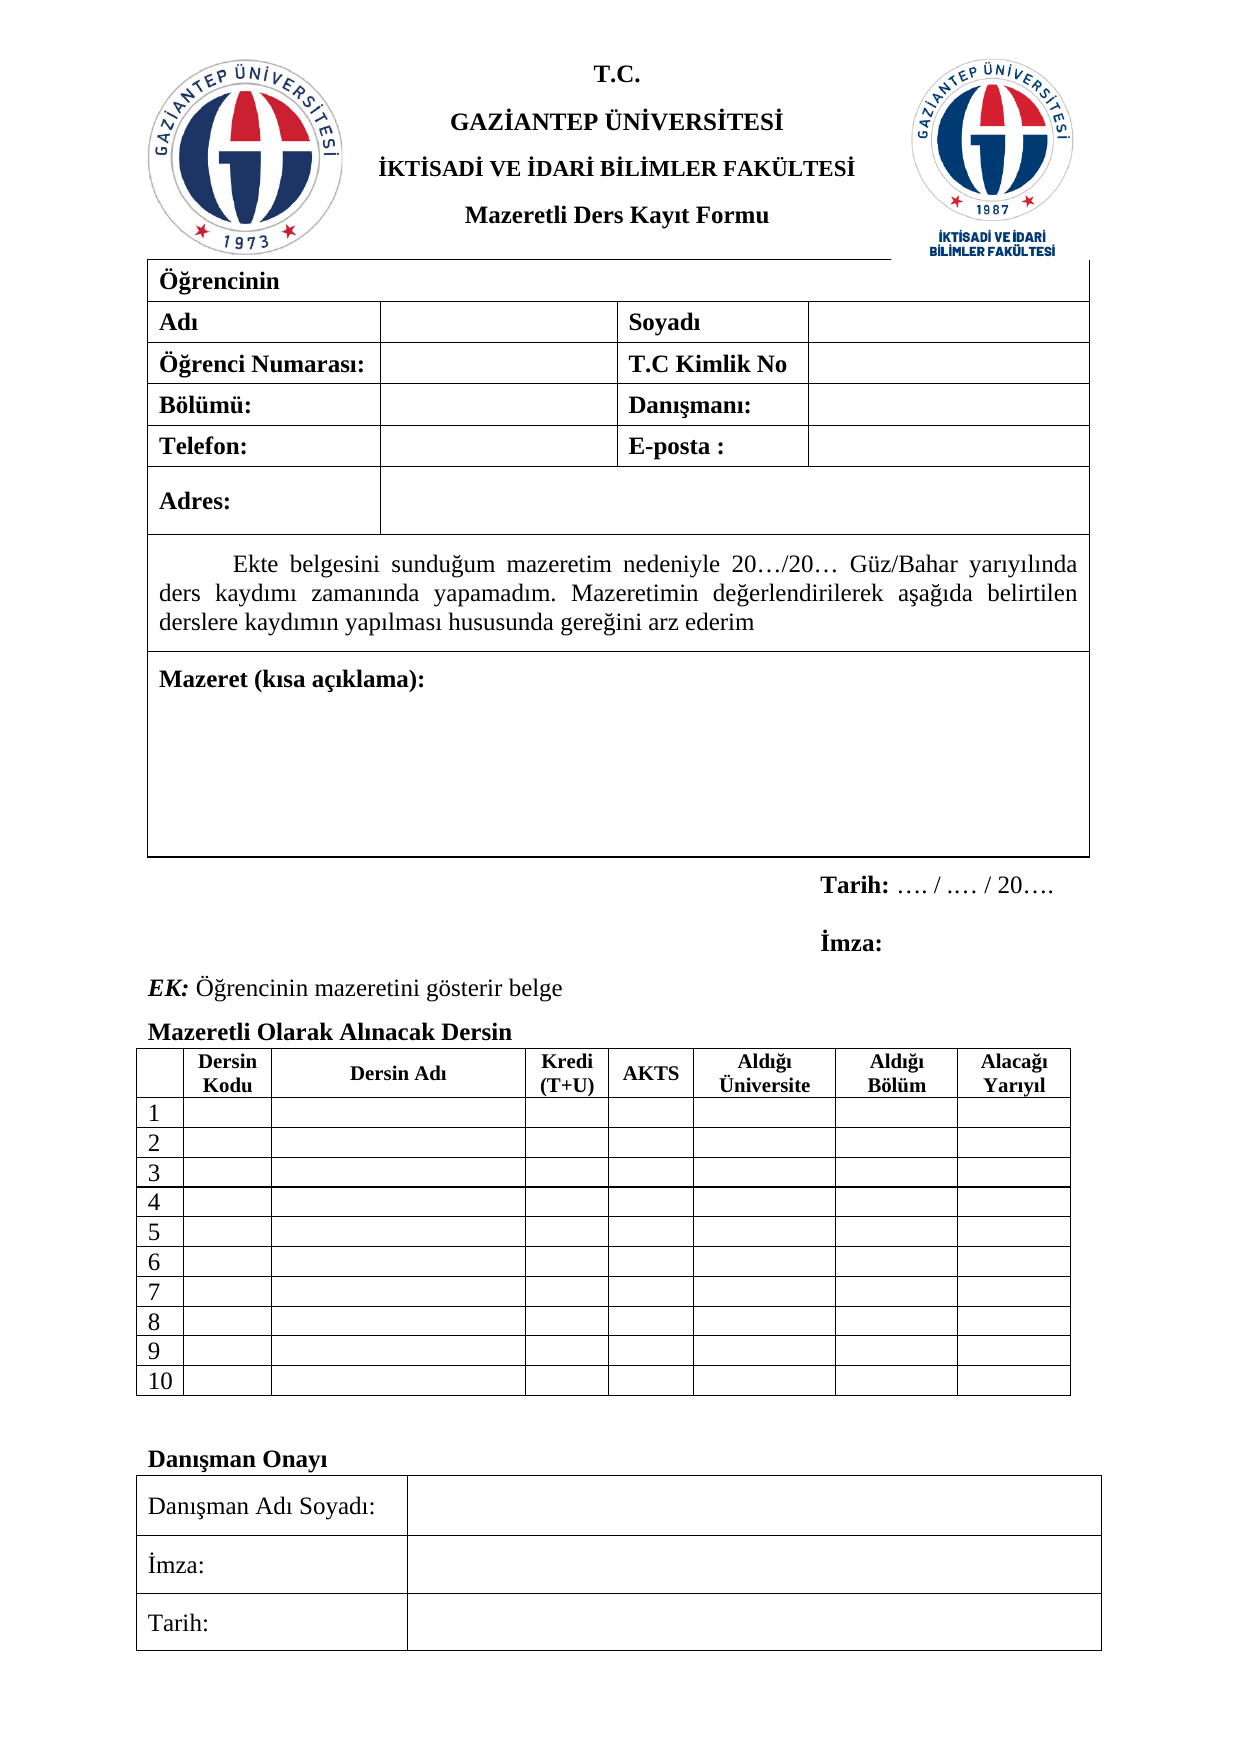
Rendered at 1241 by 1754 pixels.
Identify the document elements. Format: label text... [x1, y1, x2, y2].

table_cell [809, 426, 1089, 466]
table_cell [694, 1247, 835, 1276]
table_cell [184, 1336, 271, 1365]
table_cell [184, 1098, 271, 1127]
table_cell [272, 1307, 525, 1335]
table_cell [836, 1277, 957, 1306]
table_cell 8 [137, 1307, 183, 1335]
table_cell [272, 1098, 525, 1127]
table_cell [526, 1277, 608, 1306]
table_cell [184, 1158, 271, 1186]
table_cell [184, 1366, 271, 1395]
table_cell T.C Kimlik No [618, 343, 808, 383]
table_cell [381, 343, 617, 383]
table_cell [272, 1128, 525, 1157]
table_cell Tarih: …. / .… / 20…. [809, 858, 1089, 911]
table_header [408, 1476, 1101, 1535]
table_header Kredi (T+U) [526, 1049, 608, 1097]
table_cell [836, 1158, 957, 1186]
table_cell [958, 1277, 1070, 1306]
table_cell İmza: [809, 911, 1089, 973]
table_cell [809, 302, 1089, 342]
table_cell [609, 1158, 693, 1186]
table_cell [958, 1366, 1070, 1395]
table_cell [526, 1098, 608, 1127]
table_cell [958, 1307, 1070, 1335]
table_cell [408, 1536, 1101, 1593]
text Danışman Onayı [148, 1444, 1093, 1472]
table_cell [526, 1247, 608, 1276]
text İKTİSADİ VE İDARİ BİLİMLER FAKÜLTESİ [343, 154, 891, 181]
table_cell 7 [137, 1277, 183, 1306]
table_cell [694, 1336, 835, 1365]
table_cell [836, 1366, 957, 1395]
table_cell [694, 1128, 835, 1157]
table_cell [836, 1188, 957, 1216]
table_cell [609, 1307, 693, 1335]
table_cell [609, 1277, 693, 1306]
table_cell Adres: [148, 467, 380, 534]
table_cell [184, 1128, 271, 1157]
table_header [137, 1049, 183, 1097]
table_cell [272, 1217, 525, 1246]
table_cell [809, 384, 1089, 424]
table_header Öğrencinin [148, 260, 1089, 301]
table_cell [609, 1217, 693, 1246]
table_cell 5 [137, 1217, 183, 1246]
table_cell [958, 1217, 1070, 1246]
table_cell Telefon: [148, 426, 380, 466]
table_cell [609, 1188, 693, 1216]
text Mazeretli Ders Kayıt Formu [343, 200, 891, 228]
table_cell [694, 1366, 835, 1395]
table_cell [694, 1098, 835, 1127]
table_cell [958, 1247, 1070, 1276]
table_cell [958, 1336, 1070, 1365]
table_cell [381, 302, 617, 342]
table_cell [694, 1158, 835, 1186]
table_cell [272, 1158, 525, 1186]
table_cell [609, 1098, 693, 1127]
picture [147, 59, 343, 255]
table_cell [694, 1188, 835, 1216]
table_cell [272, 1188, 525, 1216]
table_header Dersin Kodu [184, 1049, 271, 1097]
table_cell [694, 1277, 835, 1306]
table_cell [836, 1247, 957, 1276]
table_cell Tarih: [137, 1594, 407, 1650]
table_cell [526, 1188, 608, 1216]
table_cell 9 [137, 1336, 183, 1365]
table_cell Ekte belgesini sunduğum mazeretim nedeniyle 20…/20… Güz/Bahar yarıyılında ders kaydımı zamanında yapamadım. Mazeretimin değerlendirilerek aşağıda belirtilen derslere kaydımın yapılması hususunda gereğini arz ederim [148, 535, 1089, 651]
table_cell [809, 343, 1089, 383]
table_cell Danışmanı: [618, 384, 808, 424]
table_cell 3 [137, 1158, 183, 1186]
table_header Danışman Adı Soyadı: [137, 1476, 407, 1535]
table_cell [526, 1128, 608, 1157]
text Mazeretli Olarak Alınacak Dersin [148, 1017, 1093, 1046]
table_cell [836, 1217, 957, 1246]
table_cell [609, 1128, 693, 1157]
table_cell [958, 1158, 1070, 1186]
table_header Aldığı Bölüm [836, 1049, 957, 1097]
table_cell 4 [137, 1188, 183, 1216]
table_cell [272, 1247, 525, 1276]
table_header Dersin Adı [272, 1049, 525, 1097]
table_cell Soyadı [618, 302, 808, 342]
picture [891, 57, 1093, 260]
table_cell [184, 1188, 271, 1216]
table_cell [381, 467, 1089, 534]
table_cell [836, 1128, 957, 1157]
text GAZİANTEP ÜNİVERSİTESİ [343, 107, 891, 136]
table_cell 10 [137, 1366, 183, 1395]
table_cell [958, 1188, 1070, 1216]
table_cell [694, 1217, 835, 1246]
table_header AKTS [609, 1049, 693, 1097]
table_cell [272, 1277, 525, 1306]
table_cell [526, 1336, 608, 1365]
table_header Alacağı Yarıyıl [958, 1049, 1070, 1097]
table_cell [184, 1307, 271, 1335]
table_cell 6 [137, 1247, 183, 1276]
table_cell [408, 1594, 1101, 1650]
table_cell [609, 1366, 693, 1395]
table_cell [272, 1366, 525, 1395]
table_cell Adı [148, 302, 380, 342]
table_cell Öğrenci Numarası: [148, 343, 380, 383]
table_cell İmza: [137, 1536, 407, 1593]
table_cell [272, 1336, 525, 1365]
table_cell 1 [137, 1098, 183, 1127]
table_cell [184, 1277, 271, 1306]
table_header Aldığı Üniversite [694, 1049, 835, 1097]
table_cell [184, 1217, 271, 1246]
table_cell [836, 1307, 957, 1335]
table_cell [836, 1098, 957, 1127]
table_cell [609, 1247, 693, 1276]
table_cell Mazeret (kısa açıklama): [148, 652, 1089, 856]
text EK: Öğrencinin mazeretini gösterir belge [148, 973, 1093, 1002]
table_cell 2 [137, 1128, 183, 1157]
table_cell [381, 426, 617, 466]
table_cell [526, 1307, 608, 1335]
table_cell [184, 1247, 271, 1276]
table_cell [609, 1336, 693, 1365]
table_cell [526, 1366, 608, 1395]
table_cell [836, 1336, 957, 1365]
table_cell [958, 1128, 1070, 1157]
table_cell [958, 1098, 1070, 1127]
table_cell Bölümü: [148, 384, 380, 424]
table_cell E-posta : [618, 426, 808, 466]
text T.C. [343, 59, 891, 88]
table_cell [526, 1158, 608, 1186]
table_cell [526, 1217, 608, 1246]
table_cell [381, 384, 617, 424]
table_cell [694, 1307, 835, 1335]
